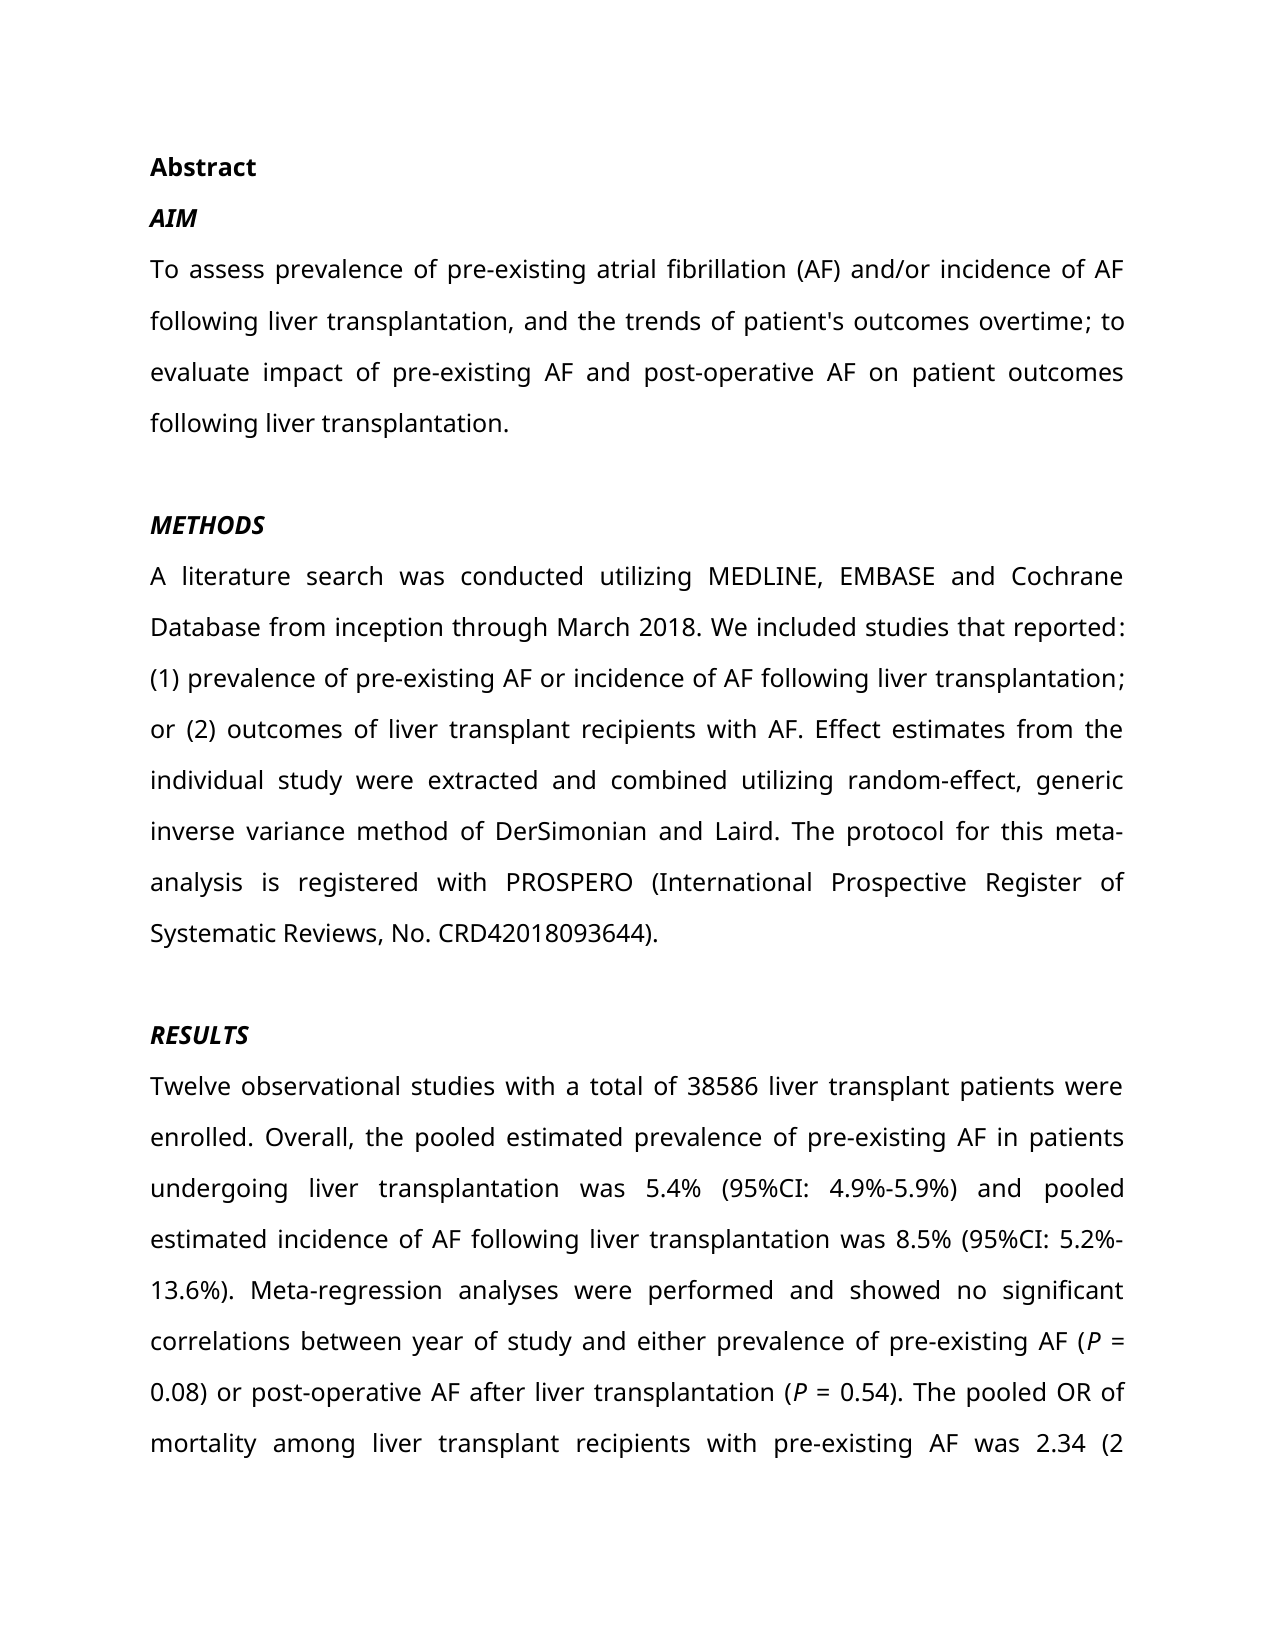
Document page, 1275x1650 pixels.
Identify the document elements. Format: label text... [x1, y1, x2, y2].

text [150, 1069, 1125, 1460]
text METHODS [150, 507, 1125, 541]
text RESULTS [150, 1018, 1125, 1052]
text A literature search was conducted utilizing MEDLINE, EMBASE and Cochrane Database from inception through March 2018. We included studies that reported: (1) prevalence of pre-existing AF or incidence of AF following liver transplantation; or (2) outcomes of liver transplant recipients with AF. Effect estimates from the individual study were extracted and combined utilizing random-effect, generic inverse variance method of DerSimonian and Laird. The protocol for this meta-analysis is registered with PROSPERO (International Prospective Register of Systematic Reviews, No. CRD42018093644). [150, 558, 1125, 950]
text Abstract [150, 150, 1125, 184]
text To assess prevalence of pre-existing atrial fibrillation (AF) and/or incidence of AF following liver transplantation, and the trends of patient's outcomes overtime; to evaluate impact of pre-existing AF and post-operative AF on patient outcomes following liver transplantation. [150, 252, 1125, 439]
text AIM [150, 201, 1125, 235]
